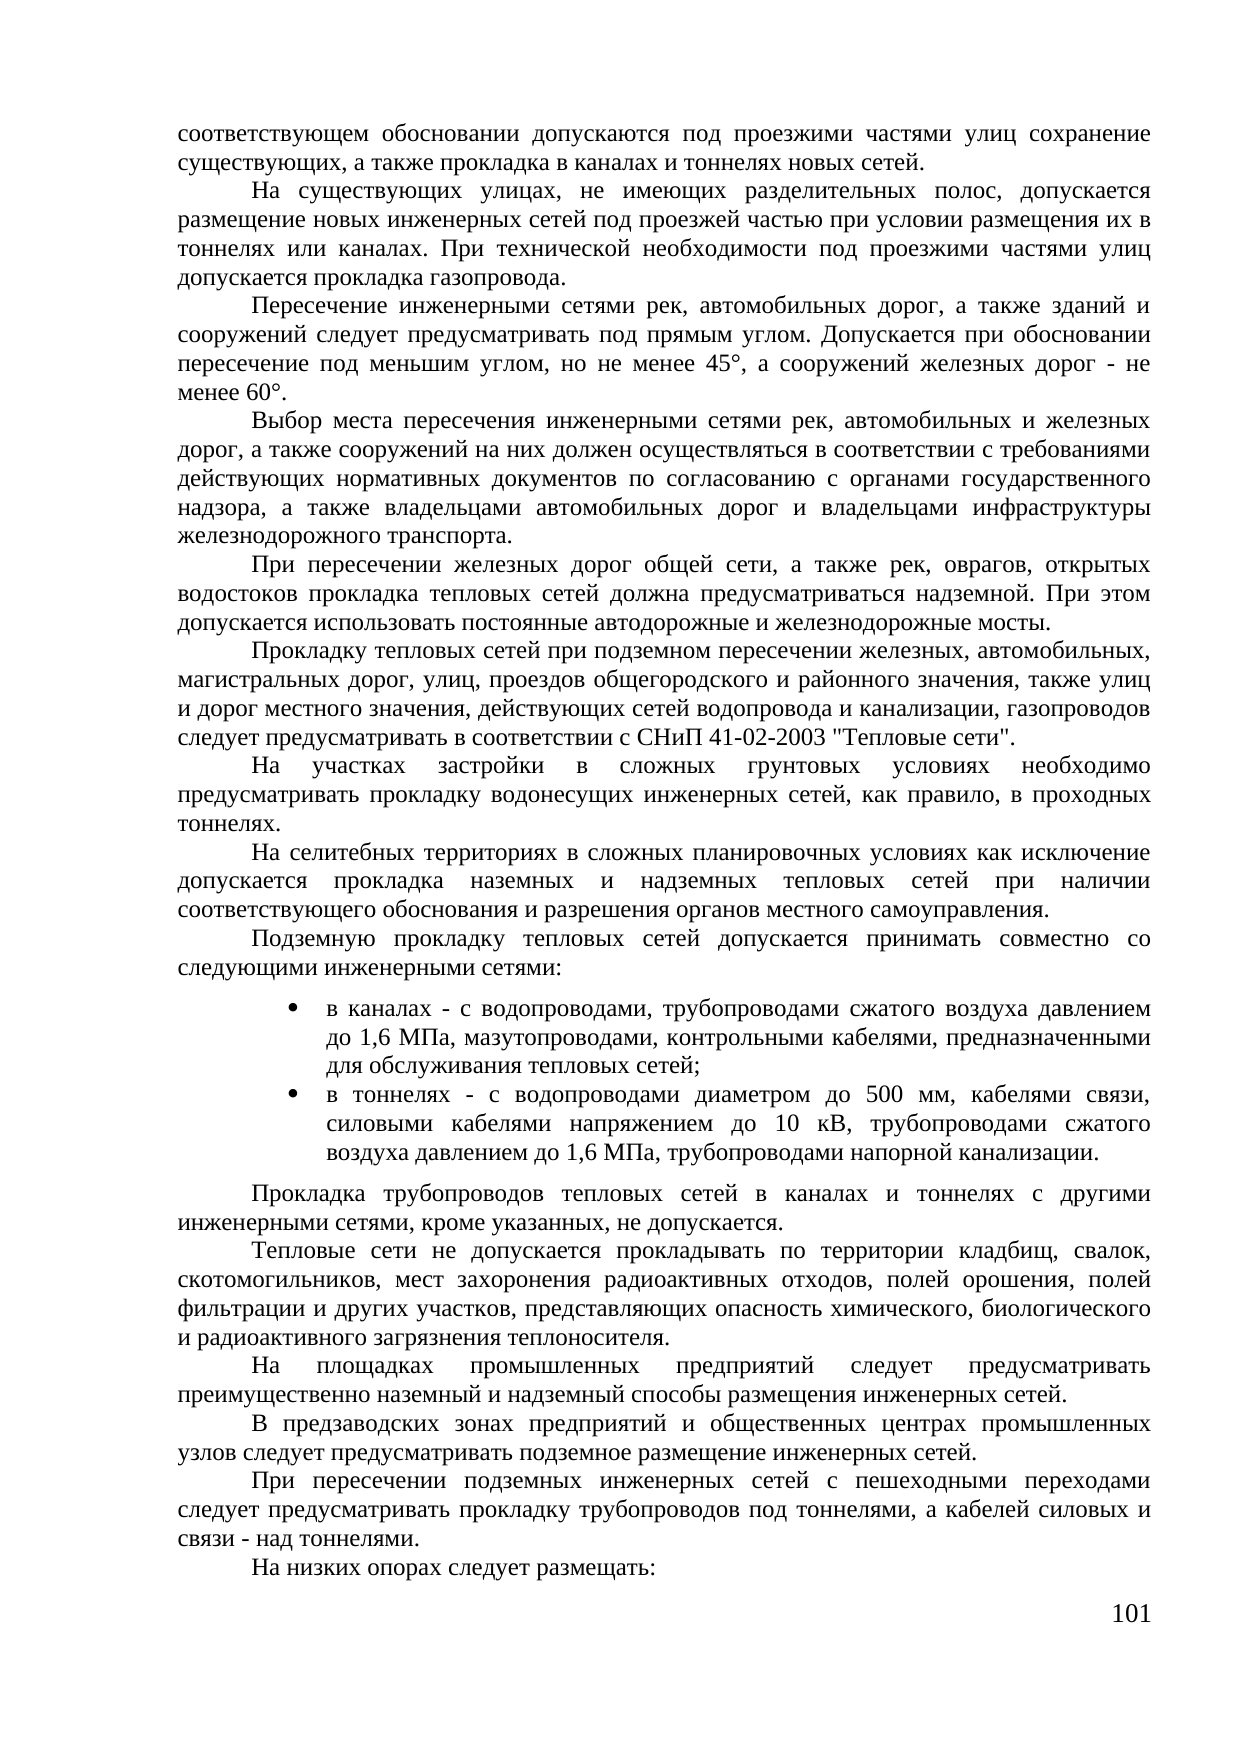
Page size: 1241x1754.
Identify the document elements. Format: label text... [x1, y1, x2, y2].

text На существующих улицах, не имеющих разделительных полос, допускается размещение новых инженерных сетей под проезжей частью при условии размещения их в тоннелях или каналах. При технической необходимости под проезжими частями улиц допускается прокладка газопровода. [177, 176, 1152, 291]
text Подземную прокладку тепловых сетей допускается принимать совместно со следующими инженерными сетями: [177, 923, 1152, 981]
text На селитебных территориях в сложных планировочных условиях как исключение допускается прокладка наземных и надземных тепловых сетей при наличии соответствующего обоснования и разрешения органов местного самоуправления. [177, 837, 1152, 923]
text При пересечении железных дорог общей сети, а также рек, оврагов, открытых водостоков прокладка тепловых сетей должна предусматриваться надземной. При этом допускается использовать постоянные автодорожные и железнодорожные мосты. [177, 549, 1152, 636]
text в каналах - с водопроводами, трубопроводами сжатого воздуха давлением до 1,6 МПа, мазутопроводами, контрольными кабелями, предназначенными для обслуживания тепловых сетей; [288, 993, 1152, 1079]
text При пересечении подземных инженерных сетей с пешеходными переходами следует предусматривать прокладку трубопроводов под тоннелями, а кабелей силовых и связи - над тоннелями. [177, 1466, 1152, 1552]
text На площадках промышленных предприятий следует предусматривать преимущественно наземный и надземный способы размещения инженерных сетей. [177, 1351, 1152, 1408]
text Прокладку тепловых сетей при подземном пересечении железных, автомобильных, магистральных дорог, улиц, проездов общегородского и районного значения, также улиц и дорог местного значения, действующих сетей водопровода и канализации, газопроводов следует предусматривать в соответствии с СНиП 41-02-2003 "Тепловые сети". [177, 636, 1152, 751]
text В предзаводских зонах предприятий и общественных центрах промышленных узлов следует предусматривать подземное размещение инженерных сетей. [177, 1408, 1152, 1466]
text Пересечение инженерными сетями рек, автомобильных дорог, а также зданий и сооружений следует предусматривать под прямым углом. Допускается при обосновании пересечение под меньшим углом, но не менее 45°, а сооружений железных дорог - не менее 60°. [177, 291, 1152, 406]
text Выбор места пересечения инженерными сетями рек, автомобильных и железных дорог, а также сооружений на них должен осуществляться в соответствии с требованиями действующих нормативных документов по согласованию с органами государственного надзора, а также владельцами автомобильных дорог и владельцами инфраструктуры железнодорожного транспорта. [177, 406, 1152, 549]
text в тоннелях - с водопроводами диаметром до 500 мм, кабелями связи, силовыми кабелями напряжением до 10 кВ, трубопроводами сжатого воздуха давлением до 1,6 МПа, трубопроводами напорной канализации. [288, 1079, 1152, 1166]
text Прокладка трубопроводов тепловых сетей в каналах и тоннелях с другими инженерными сетями, кроме указанных, не допускается. [177, 1178, 1152, 1236]
text На участках застройки в сложных грунтовых условиях необходимо предусматривать прокладку водонесущих инженерных сетей, как правило, в проходных тоннелях. [177, 751, 1152, 837]
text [177, 118, 1152, 176]
text На низких опорах следует размещать: [177, 1552, 1152, 1581]
text Тепловые сети не допускается прокладывать по территории кладбищ, свалок, скотомогильников, мест захоронения радиоактивных отходов, полей орошения, полей фильтрации и других участков, представляющих опасность химического, биологического и радиоактивного загрязнения теплоносителя. [177, 1236, 1152, 1351]
